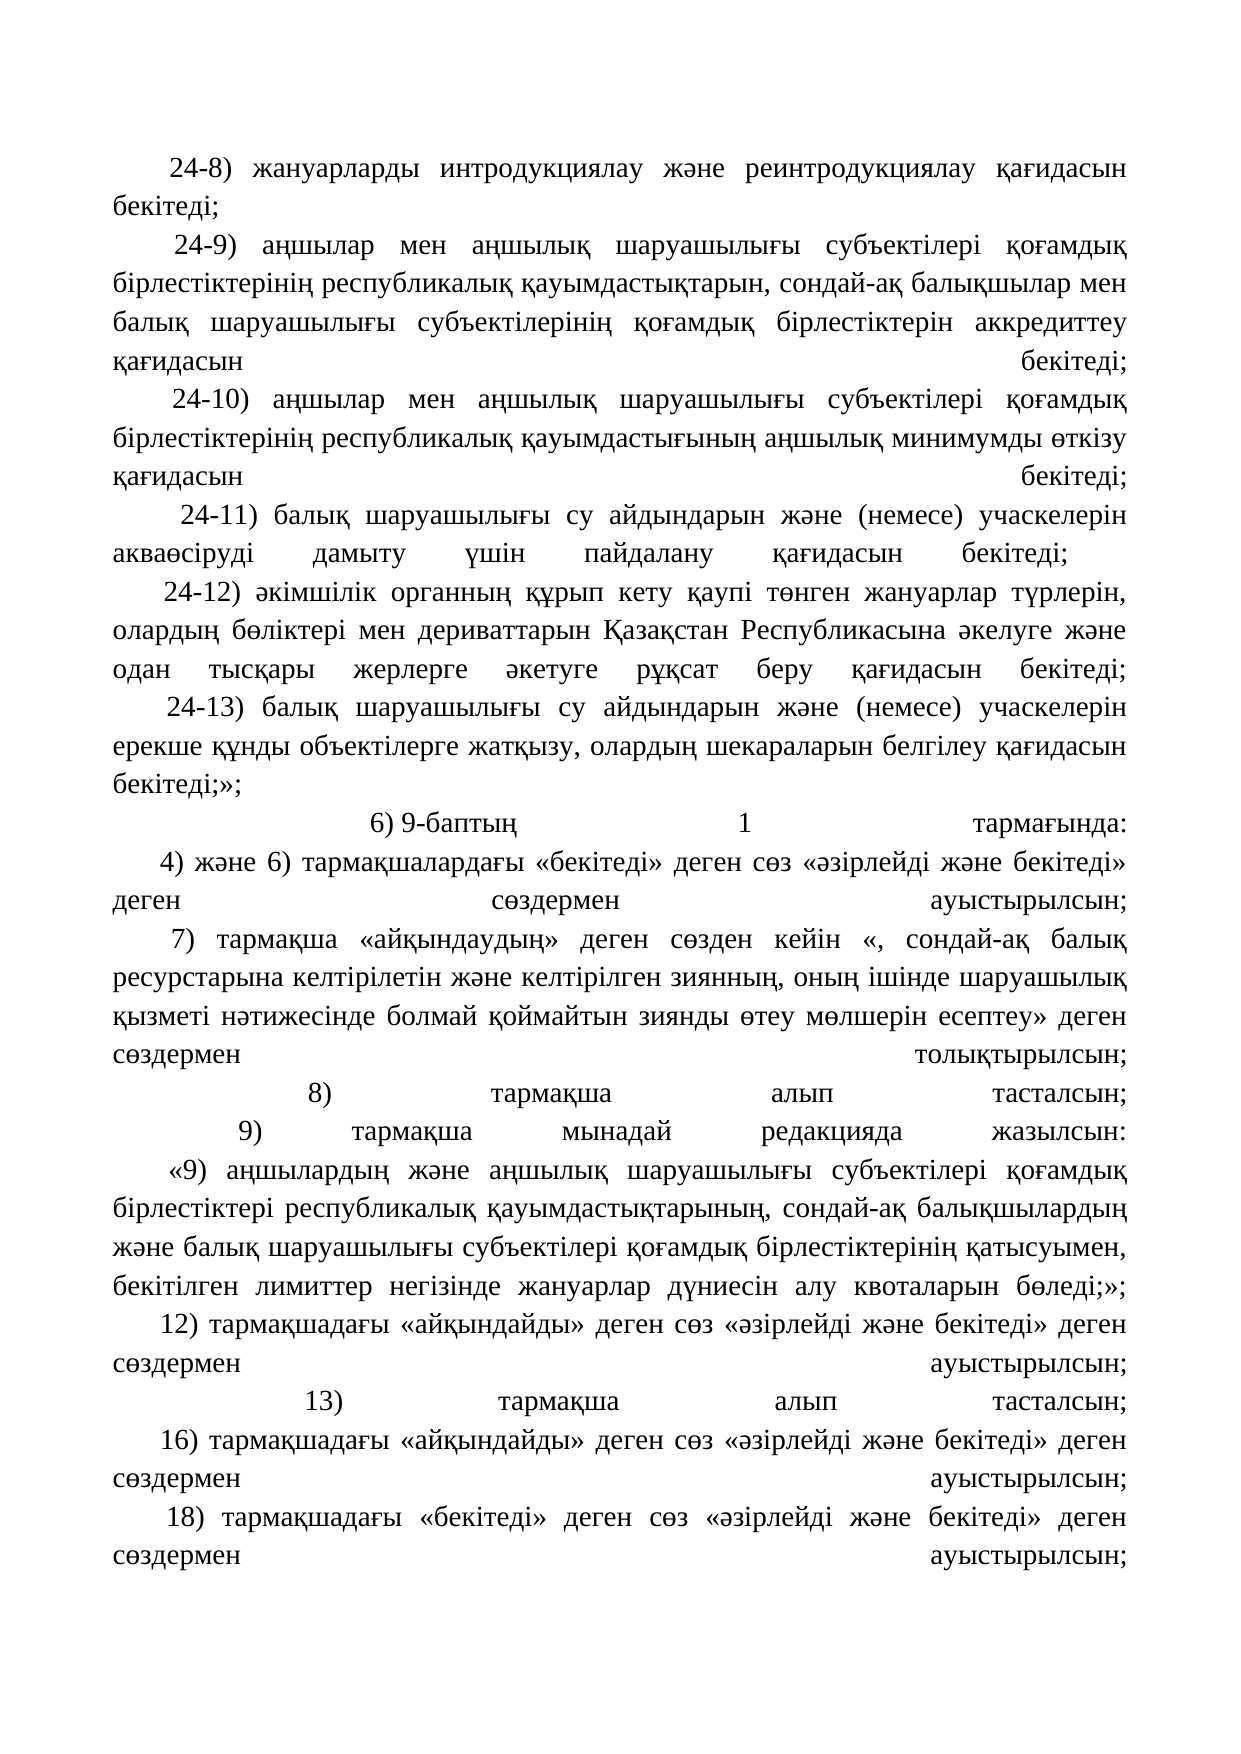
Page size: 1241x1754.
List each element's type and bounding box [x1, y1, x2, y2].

text [112, 805, 1128, 1571]
text [112, 150, 1128, 800]
